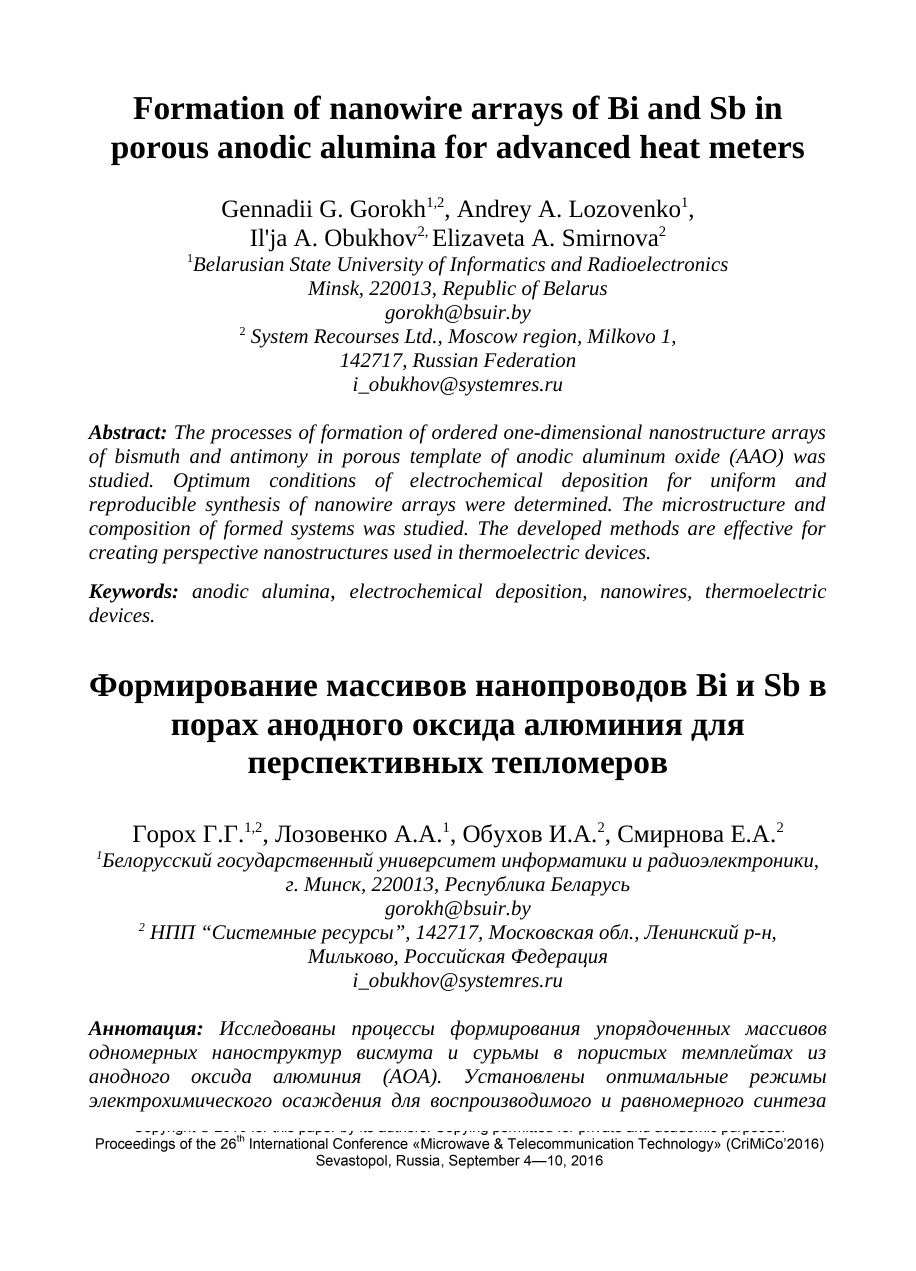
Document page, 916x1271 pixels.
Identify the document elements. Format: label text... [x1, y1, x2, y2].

text i_obukhov@systemres.ru [89, 372, 827, 396]
text gorokh@bsuir.by [89, 300, 827, 324]
text 2 НПП “Системные ресурсы”, 142717, Московская обл., Ленинский р-н, [89, 920, 827, 944]
text Горох Г.Г.1,2, Лозовенко А.А.1, Обухов И.А.2, Смирнова Е.А.2 [89, 819, 827, 848]
text 2 System Recourses Ltd., Moscow region, Milkovo 1, [89, 324, 827, 348]
text Мильково, Российская Федерация [89, 944, 827, 968]
picture [88, 1131, 829, 1172]
text Formation of nanowire arrays of Bi and Sb in porous anodic alumina for advanced heat meters [89, 89, 827, 165]
text Gennadii G. Gorokh1,2, Andrey A. Lozovenko1, [89, 194, 827, 223]
text i_obukhov@systemres.ru [89, 968, 827, 992]
text 1Belarusian State University of Informatics and Radioelectronics [89, 252, 827, 276]
text 1Белорусский государственный университет информатики и радиоэлектроники, г. Минск, 220013, Республика Беларусь [89, 848, 827, 896]
text 142717, Russian Federation [89, 348, 827, 372]
title Формирование массивов нанопроводов Bi и Sb в порах анодного оксида алюминия для перспективных тепломеров [89, 666, 827, 781]
text Il'ja A. Obukhov2, Elizaveta A. Smirnova2 [89, 223, 827, 252]
text Abstract: The processes of formation of ordered one-dimensional nanostructure arrays of bismuth and antimony in porous template of anodic aluminum oxide (AAO) was studied. Optimum conditions of electrochemical deposition for uniform and reproducible synthesis of nanowire arrays were determined. The microstructure and composition of formed systems was studied. The developed methods are effective for creating perspective nanostructures used in thermoelectric devices. [89, 420, 827, 564]
text Minsk, 220013, Republic of Belarus [89, 276, 827, 300]
text Keywords: anodic alumina, electrochemical deposition, nanowires, thermoelectric devices. [89, 577, 827, 627]
text gorokh@bsuir.by [89, 896, 827, 920]
